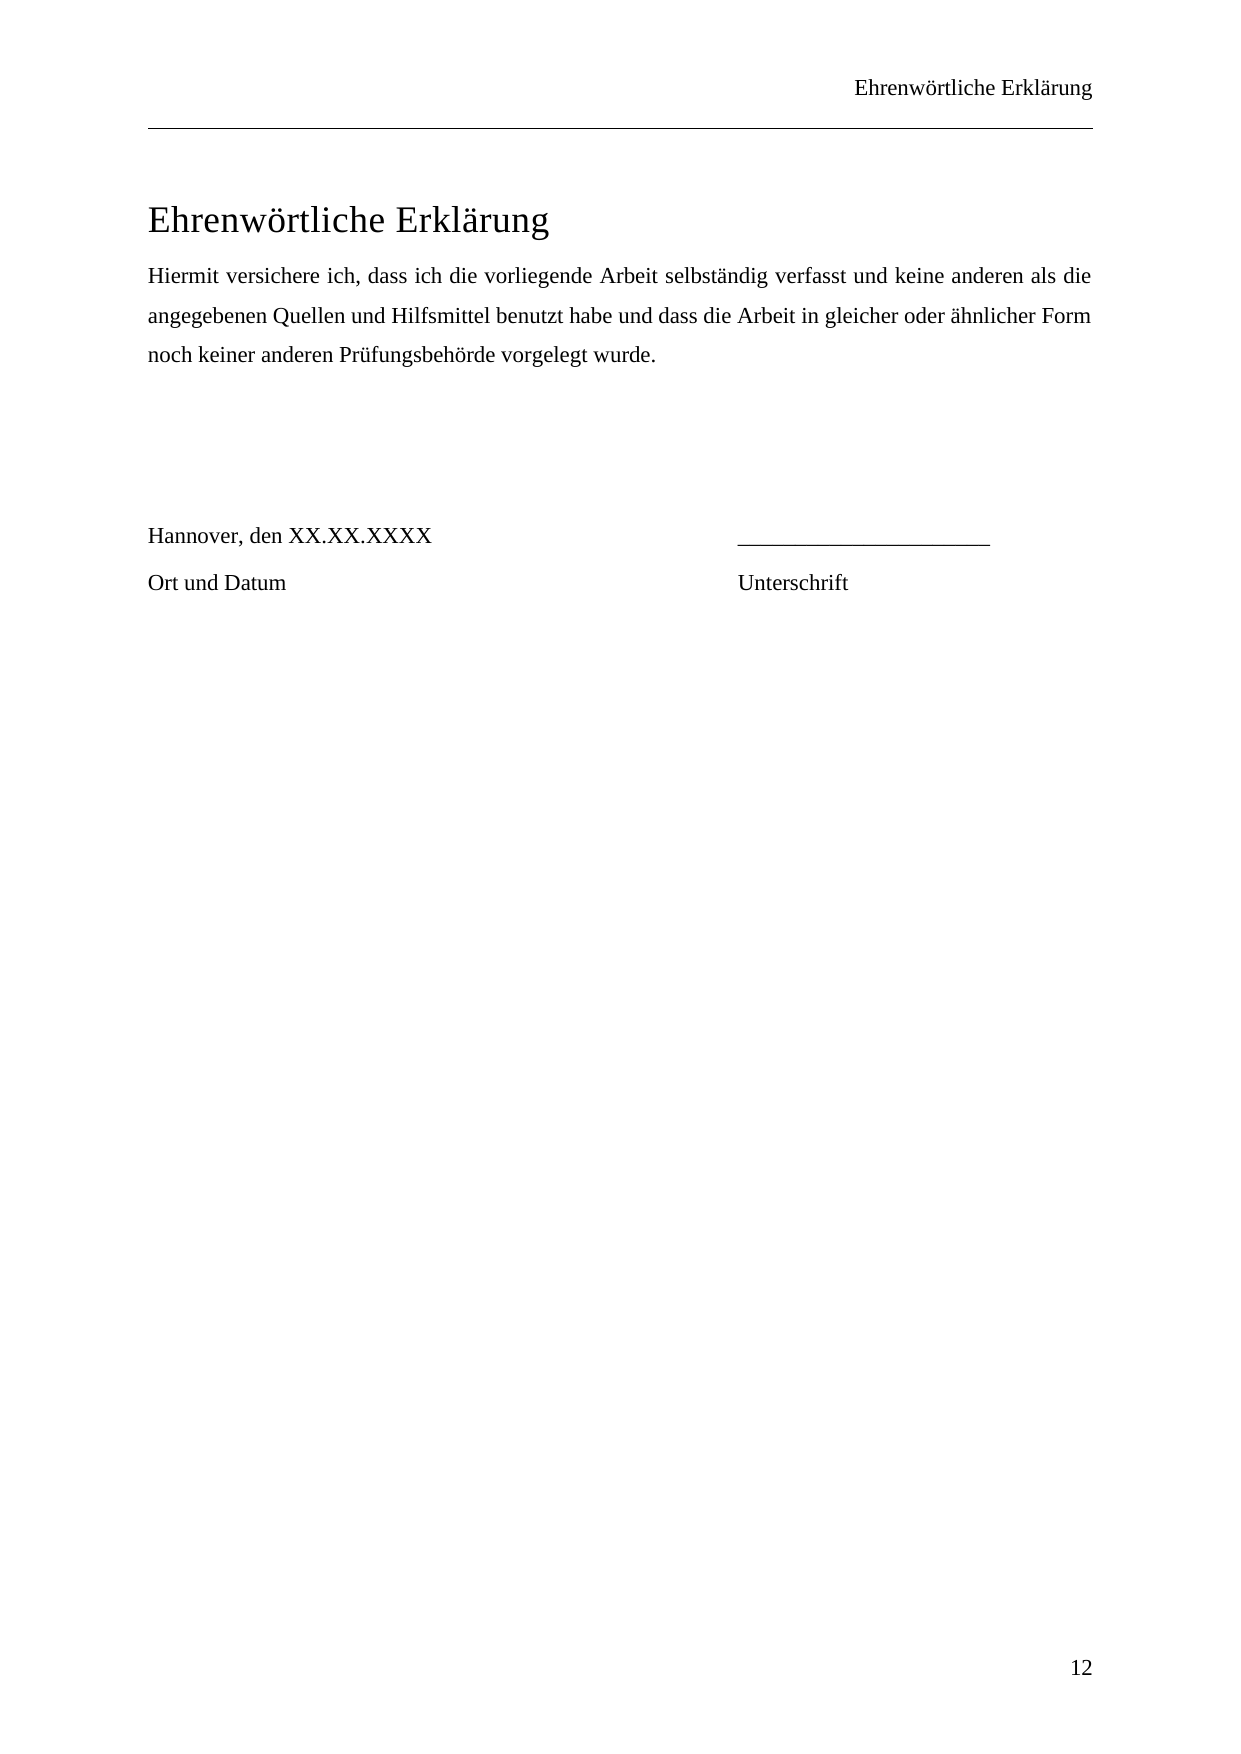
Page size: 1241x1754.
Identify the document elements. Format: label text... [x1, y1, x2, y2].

subtitle Ehrenwörtliche Erklärung [148, 198, 1093, 241]
text Ort und Datum Unterschrift [148, 569, 1093, 596]
text Hiermit versichere ich, dass ich die vorliegende Arbeit selbständig verfasst und keine anderen als die angegebenen Quellen und Hilfsmittel benutzt habe und dass die Arbeit in gleicher oder ähnlicher Form noch keiner anderen Prüfungsbehörde vorgelegt wurde. [148, 262, 1093, 368]
text Hannover, den XX.XX.XXXX ______________________ [148, 522, 1093, 548]
